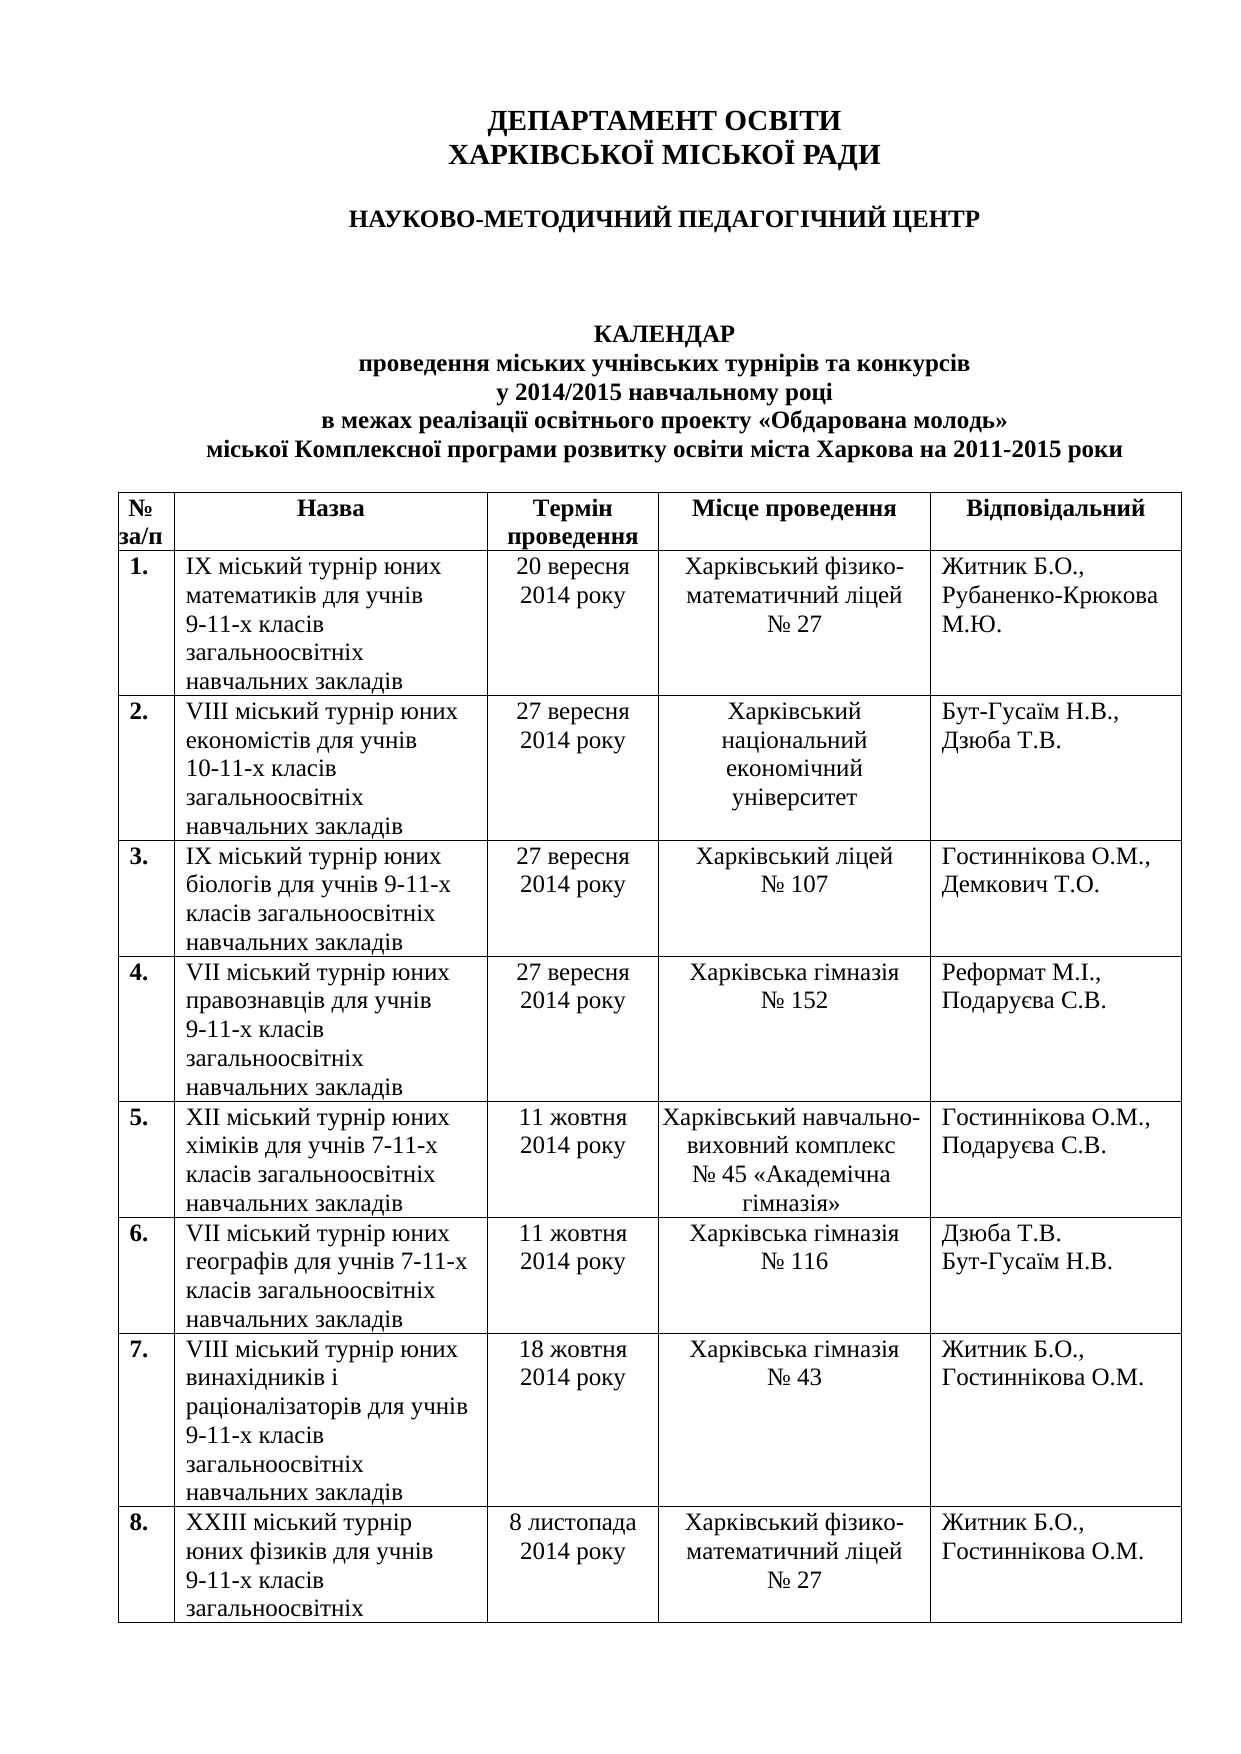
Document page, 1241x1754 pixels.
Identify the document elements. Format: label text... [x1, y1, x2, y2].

title ХАРКІВСЬКОЇ МІСЬКОЇ РАДИ [177, 137, 1152, 171]
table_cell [175, 1507, 487, 1622]
table_cell [119, 841, 174, 956]
table_cell [119, 1218, 174, 1333]
table_cell Харківський фізико-математичний ліцей № 27 [659, 551, 930, 695]
table_cell ХIІ міський турнір юних хіміків для учнів 7-11-х класів загальноосвітніх навчальних закладів [175, 1102, 487, 1217]
table_cell Дзюба Т.В. Бут-Гусаїм Н.В. [931, 1218, 1181, 1333]
text КАЛЕНДАР [177, 319, 1152, 348]
table_cell 11 жовтня 2014 року [488, 1102, 658, 1217]
table_header № за/п [119, 493, 174, 550]
table_cell [119, 551, 174, 695]
table_header Відповідальний [931, 493, 1181, 550]
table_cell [488, 1507, 658, 1622]
text у 2014/2015 навчальному році [177, 377, 1152, 405]
title ДЕПАРТАМЕНТ ОСВІТИ [177, 103, 1152, 137]
table_cell ІХ міський турнір юних математиків для учнів 9-11-х класів загальноосвітніх навчальних закладів [175, 551, 487, 695]
table_cell [119, 696, 174, 840]
table_cell Харківський ліцей № 107 [659, 841, 930, 956]
table_cell 20 вересня 2014 року [488, 551, 658, 695]
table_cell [931, 1507, 1181, 1622]
table_cell 27 вересня 2014 року [488, 957, 658, 1101]
table_cell Харківська гімназія № 43 [659, 1334, 930, 1506]
table_cell 18 жовтня 2014 року [488, 1334, 658, 1506]
text проведення міських учнівських турнірів та конкурсів [177, 348, 1152, 377]
table_header Місце проведення [659, 493, 930, 550]
table_cell VIІ міський турнір юних правознавців для учнів 9-11-х класів загальноосвітніх навчальних закладів [175, 957, 487, 1101]
table_cell Житник Б.О., Гостиннікова О.М. [931, 1334, 1181, 1506]
table_cell VІІI міський турнір юних винахідників і раціоналізаторів для учнів 9-11-х класів загальноосвітніх навчальних закладів [175, 1334, 487, 1506]
table_cell 27 вересня 2014 року [488, 696, 658, 840]
table_cell 11 жовтня 2014 року [488, 1218, 658, 1333]
table_cell Харківська гімназія № 152 [659, 957, 930, 1101]
table_header Термін проведення [488, 493, 658, 550]
table_cell Житник Б.О., Рубаненко-Крюкова М.Ю. [931, 551, 1181, 695]
table_cell [119, 1334, 174, 1506]
table_cell Харківська гімназія № 116 [659, 1218, 930, 1333]
table_cell Бут-Гусаїм Н.В., Дзюба Т.В. [931, 696, 1181, 840]
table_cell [659, 1507, 930, 1622]
text міської Комплексної програми розвитку освіти міста Харкова на 2011-2015 роки [177, 434, 1152, 463]
table_cell Харківський навчально-виховний комплекс № 45 «Академічна гімназія» [659, 1102, 930, 1217]
table_cell 27 вересня 2014 року [488, 841, 658, 956]
table_cell Гостиннікова О.М., Демкович Т.О. [931, 841, 1181, 956]
table_cell Харківський національний економічний університет [659, 696, 930, 840]
table_cell [119, 1507, 174, 1622]
table_header Назва [175, 493, 487, 550]
table_cell Гостиннікова О.М., Подаруєва С.В. [931, 1102, 1181, 1217]
table_cell VІІI міський турнір юних економістів для учнів 10-11-х класів загальноосвітніх навчальних закладів [175, 696, 487, 840]
title Науково-методичний педагогічний центр [177, 204, 1152, 233]
table_cell [119, 957, 174, 1101]
table_cell Реформат М.І., Подаруєва С.В. [931, 957, 1181, 1101]
table_cell ІХ міський турнір юних біологів для учнів 9-11-х класів загальноосвітніх навчальних закладів [175, 841, 487, 956]
table_cell [119, 1102, 174, 1217]
text в межах реалізації освітнього проекту «Обдарована молодь» [177, 405, 1152, 434]
table_cell VIІ міський турнір юних географів для учнів 7-11-х класів загальноосвітніх навчальних закладів [175, 1218, 487, 1333]
